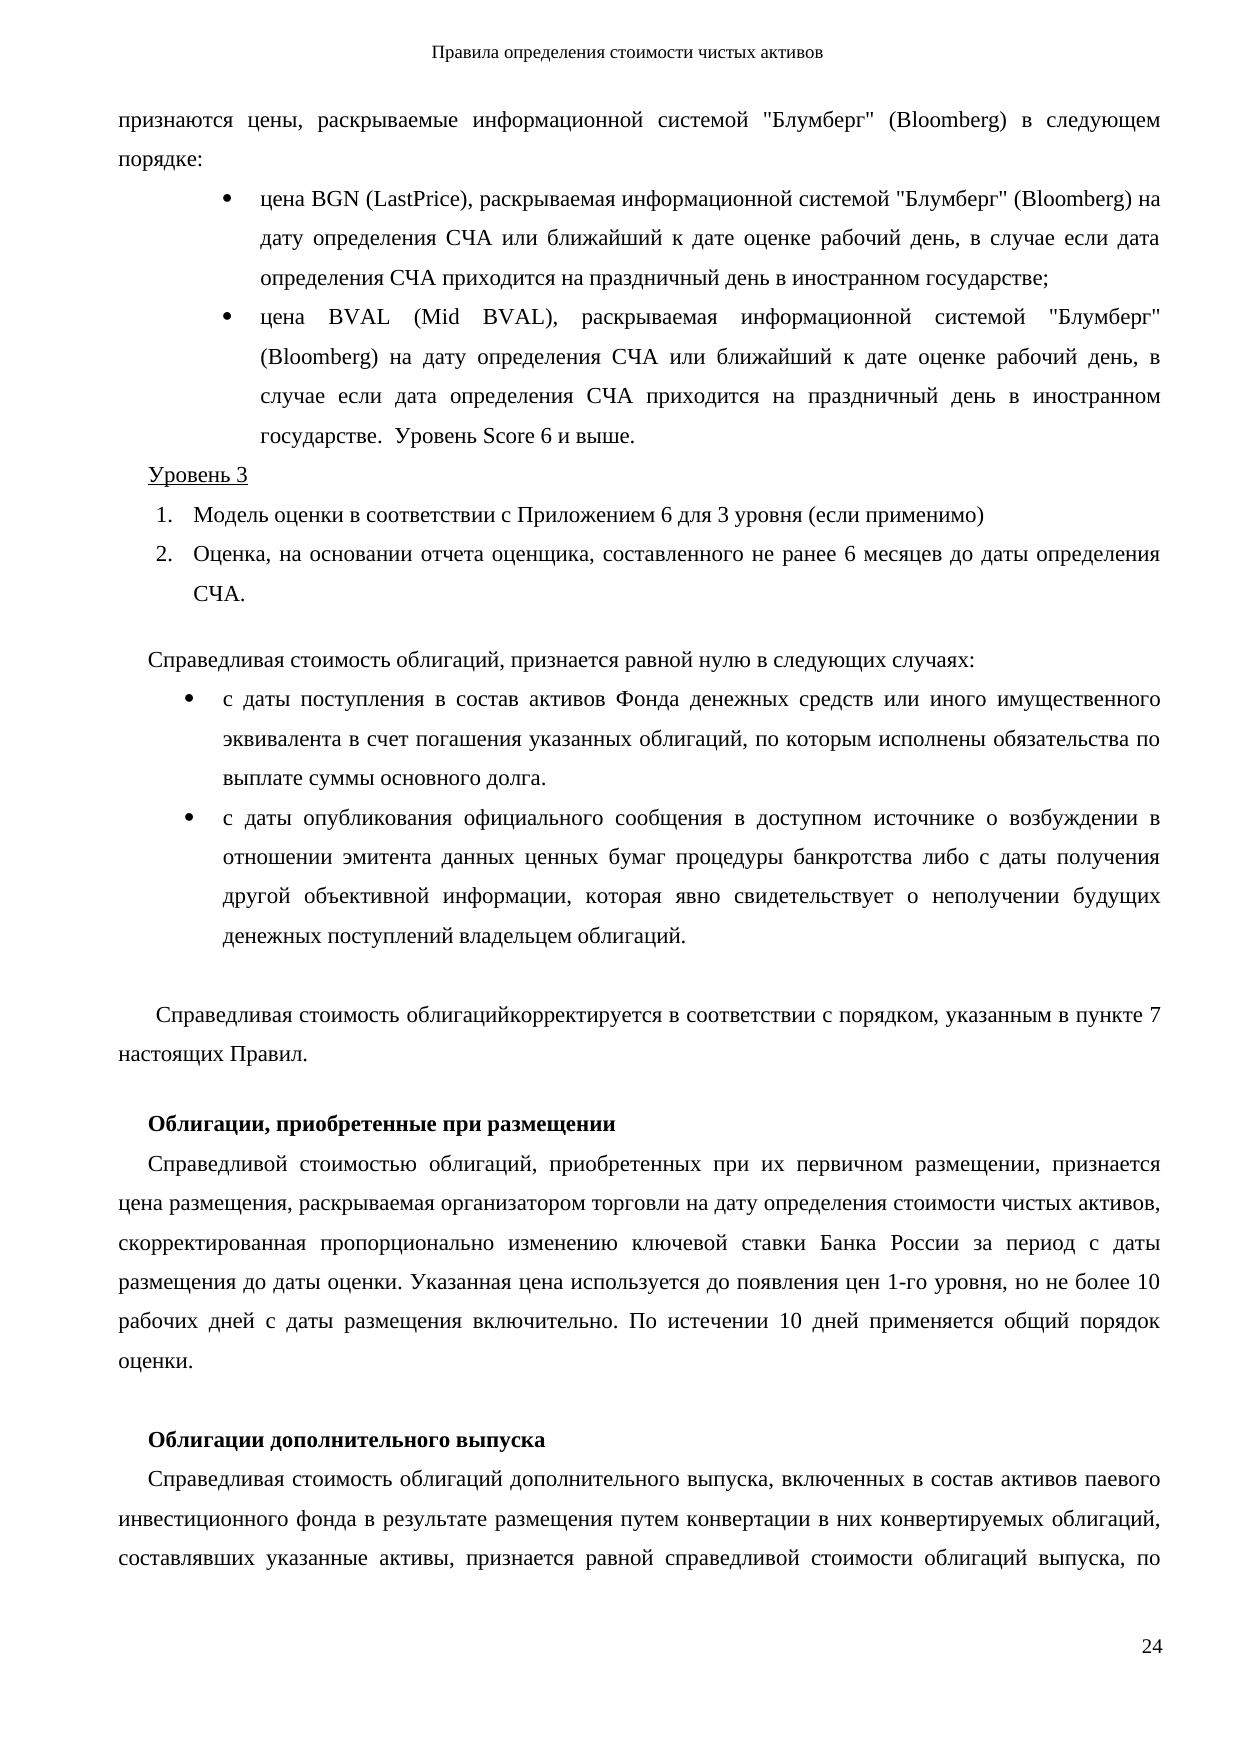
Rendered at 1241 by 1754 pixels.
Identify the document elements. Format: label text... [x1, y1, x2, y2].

list с даты поступления в состав активов Фонда денежных средств или иного имущественного эквивалента в счет погашения указанных облигаций, по которым исполнены обязательства по выплате суммы основного долга. [185, 685, 1162, 790]
list Оценка, на основании отчета оценщика, составленного не ранее 6 месяцев до даты определения СЧА. [156, 540, 1162, 606]
text Уровень 3 [118, 461, 1162, 488]
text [118, 106, 1162, 172]
list Модель оценки в соответствии с Приложением 6 для 3 уровня (если применимо) [156, 501, 1162, 527]
text Справедливой стоимостью облигаций, приобретенных при их первичном размещении, признается цена размещения, раскрываемая организатором торговли на дату определения стоимости чистых активов, скорректированная пропорционально изменению ключевой ставки Банка России за период с даты размещения до даты оценки. Указанная цена используется до появления цен 1-го уровня, но не более 10 рабочих дней с даты размещения включительно. По истечении 10 дней применяется общий порядок оценки. [118, 1149, 1162, 1373]
text Облигации дополнительного выпуска [118, 1426, 1162, 1452]
text Справедливая стоимость облигацийкорректируется в соответствии с порядком, указанным в пункте 7 настоящих Правил. [118, 1001, 1162, 1067]
list с даты опубликования официального сообщения в доступном источнике о возбуждении в отношении эмитента данных ценных бумаг процедуры банкротства либо с даты получения другой объективной информации, которая явно свидетельствует о неполучении будущих денежных поступлений владельцем облигаций. [185, 803, 1162, 948]
text Справедливая стоимость облигаций, признается равной нулю в следующих случаях: [118, 646, 1162, 672]
list цена BGN (LastPrice), раскрываемая информационной системой "Блумберг" (Bloomberg) на дату определения СЧА или ближайший к дате оценке рабочий день, в случае если дата определения СЧА приходится на праздничный день в иностранном государстве; [223, 185, 1162, 290]
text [118, 1465, 1162, 1571]
text Облигации, приобретенные при размещении [118, 1110, 1162, 1136]
list цена BVAL (Mid BVAL), раскрываемая информационной системой "Блумберг" (Bloomberg) на дату определения СЧА или ближайший к дате оценке рабочий день, в случае если дата определения СЧА приходится на праздничный день в иностранном государстве. Уровень Score 6 и выше. [223, 303, 1162, 448]
